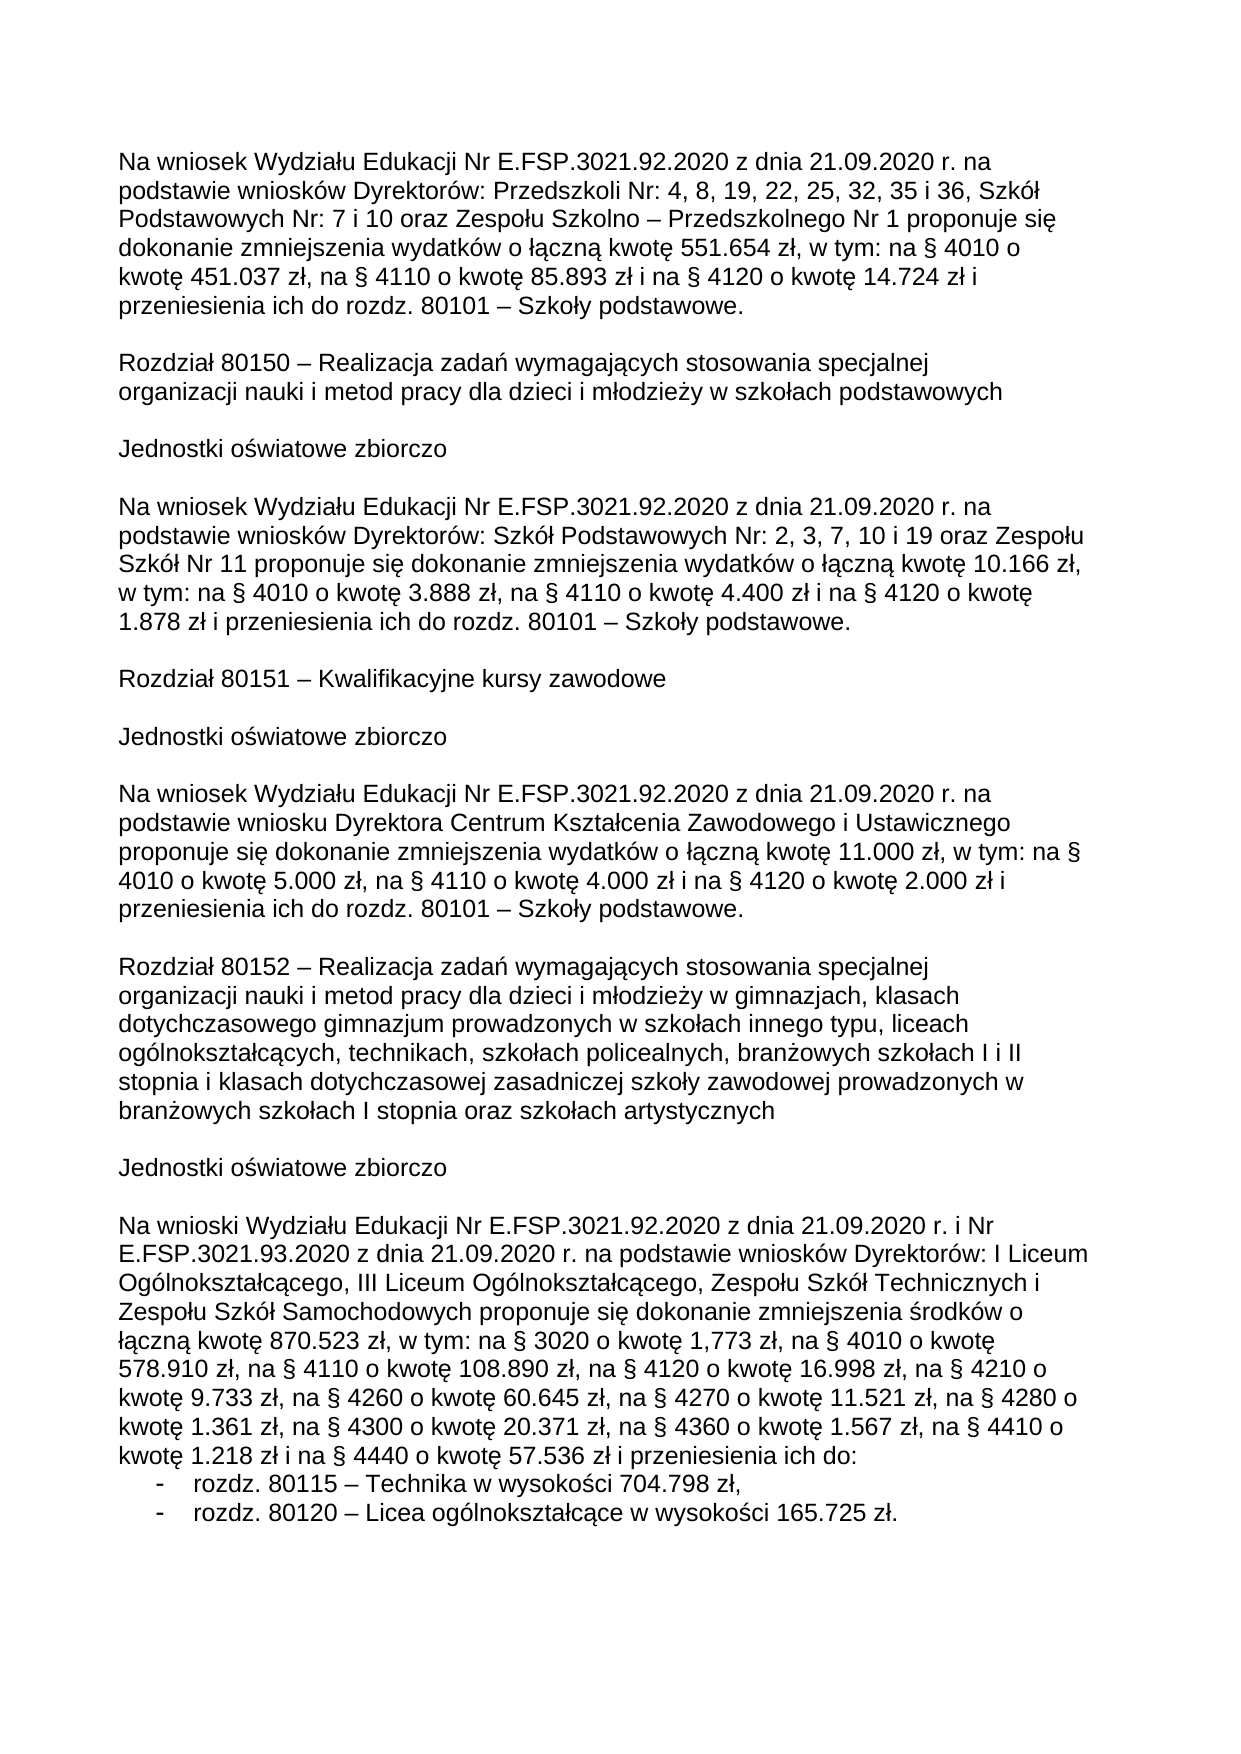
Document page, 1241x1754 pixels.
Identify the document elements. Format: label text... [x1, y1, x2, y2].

subtitle Rozdział 80151 – Kwalifikacyjne kursy zawodowe [118, 664, 1033, 693]
list rozdz. 80115 – Technika w wysokości 704.798 zł, [156, 1469, 1092, 1498]
subtitle Rozdział 80150 – Realizacja zadań wymagających stosowania specjalnej organizacji nauki i metod pracy dla dzieci i młodzieży w szkołach podstawowych [118, 348, 1033, 406]
subtitle Rozdział 80152 – Realizacja zadań wymagających stosowania specjalnej organizacji nauki i metod pracy dla dzieci i młodzieży w gimnazjach, klasach dotychczasowego gimnazjum prowadzonych w szkołach innego typu, liceach ogólnokształcących, technikach, szkołach policealnych, branżowych szkołach I i II stopnia i klasach dotychczasowej zasadniczej szkoły zawodowej prowadzonych w branżowych szkołach I stopnia oraz szkołach artystycznych [118, 952, 1033, 1124]
text Jednostki oświatowe zbiorczo [118, 434, 1092, 463]
list rozdz. 80120 – Licea ogólnokształcące w wysokości 165.725 zł. [156, 1498, 1092, 1527]
text Jednostki oświatowe zbiorczo [118, 722, 1092, 751]
text Na wniosek Wydziału Edukacji Nr E.FSP.3021.92.2020 z dnia 21.09.2020 r. na podstawie wniosku Dyrektora Centrum Kształcenia Zawodowego i Ustawicznego proponuje się dokonanie zmniejszenia wydatków o łączną kwotę 11.000 zł, w tym: na § 4010 o kwotę 5.000 zł, na § 4110 o kwotę 4.000 zł i na § 4120 o kwotę 2.000 zł i przeniesienia ich do rozdz. 80101 – Szkoły podstawowe. [118, 779, 1092, 923]
text Na wniosek Wydziału Edukacji Nr E.FSP.3021.92.2020 z dnia 21.09.2020 r. na podstawie wniosków Dyrektorów: Szkół Podstawowych Nr: 2, 3, 7, 10 i 19 oraz Zespołu Szkół Nr 11 proponuje się dokonanie zmniejszenia wydatków o łączną kwotę 10.166 zł, w tym: na § 4010 o kwotę 3.888 zł, na § 4110 o kwotę 4.400 zł i na § 4120 o kwotę 1.878 zł i przeniesienia ich do rozdz. 80101 – Szkoły podstawowe. [118, 492, 1092, 636]
text Na wnioski Wydziału Edukacji Nr E.FSP.3021.92.2020 z dnia 21.09.2020 r. i Nr E.FSP.3021.93.2020 z dnia 21.09.2020 r. na podstawie wniosków Dyrektorów: I Liceum Ogólnokształcącego, III Liceum Ogólnokształcącego, Zespołu Szkół Technicznych i Zespołu Szkół Samochodowych proponuje się dokonanie zmniejszenia środków o łączną kwotę 870.523 zł, w tym: na § 3020 o kwotę 1,773 zł, na § 4010 o kwotę 578.910 zł, na § 4110 o kwotę 108.890 zł, na § 4120 o kwotę 16.998 zł, na § 4210 o kwotę 9.733 zł, na § 4260 o kwotę 60.645 zł, na § 4270 o kwotę 11.521 zł, na § 4280 o kwotę 1.361 zł, na § 4300 o kwotę 20.371 zł, na § 4360 o kwotę 1.567 zł, na § 4410 o kwotę 1.218 zł i na § 4440 o kwotę 57.536 zł i przeniesienia ich do: [118, 1211, 1092, 1469]
text Jednostki oświatowe zbiorczo [118, 1153, 1092, 1182]
text Na wniosek Wydziału Edukacji Nr E.FSP.3021.92.2020 z dnia 21.09.2020 r. na podstawie wniosków Dyrektorów: Przedszkoli Nr: 4, 8, 19, 22, 25, 32, 35 i 36, Szkół Podstawowych Nr: 7 i 10 oraz Zespołu Szkolno – Przedszkolnego Nr 1 proponuje się dokonanie zmniejszenia wydatków o łączną kwotę 551.654 zł, w tym: na § 4010 o kwotę 451.037 zł, na § 4110 o kwotę 85.893 zł i na § 4120 o kwotę 14.724 zł i przeniesienia ich do rozdz. 80101 – Szkoły podstawowe. [118, 147, 1092, 319]
